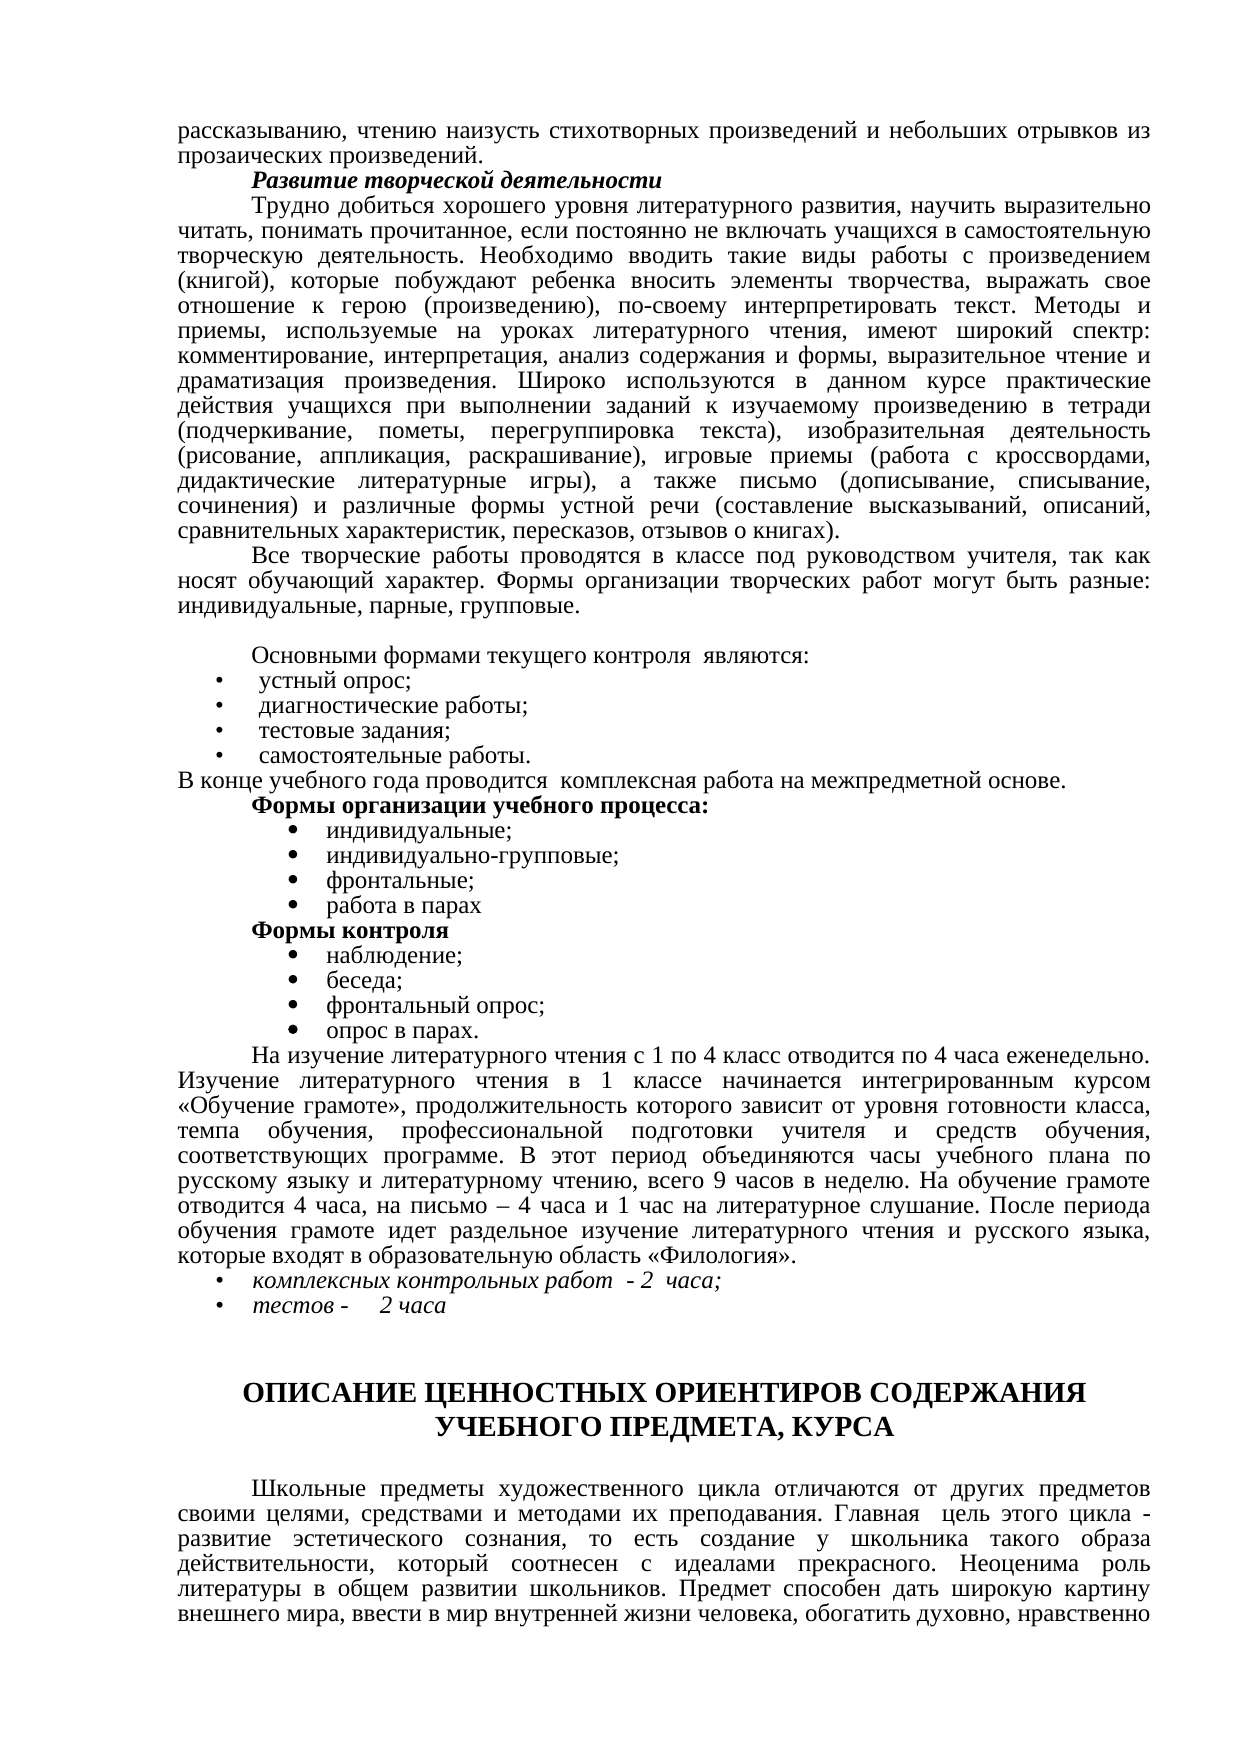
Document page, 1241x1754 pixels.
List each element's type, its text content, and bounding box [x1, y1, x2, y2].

list самостоятельные работы. [215, 743, 1152, 768]
list работа в парах [288, 893, 1152, 918]
text Формы контроля [177, 918, 1152, 943]
list опрос в парах. [288, 1018, 1152, 1043]
text Развитие творческой деятельности [177, 168, 1152, 193]
text В конце учебного года проводится комплексная работа на межпредметной основе. [177, 768, 1152, 793]
list индивидуально-групповые; [288, 843, 1152, 868]
list устный опрос; [215, 668, 1152, 693]
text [177, 1476, 1152, 1626]
list беседа; [288, 968, 1152, 993]
list индивидуальные; [288, 818, 1152, 843]
list фронтальные; [288, 868, 1152, 893]
list тестовые задания; [215, 718, 1152, 743]
text На изучение литературного чтения с 1 по 4 класс отводится по 4 часа еженедельно. Изучение литературного чтения в 1 классе начинается интегрированным курсом «Обучение грамоте», продолжительность которого зависит от уровня готовности класса, темпа обучения, профессиональной подготовки учителя и средств обучения, соответствующих программе. В этот период объединяются часы учебного плана по русскому языку и литературному чтению, всего 9 часов в неделю. На обучение грамоте отводится 4 часа, на письмо – 4 часа и 1 час на литературное слушание. После периода обучения грамоте идет раздельное изучение литературного чтения и русского языка, которые входят в образовательную область «Филология». [177, 1043, 1152, 1268]
list комплексных контрольных работ - 2 часа; [215, 1268, 1152, 1293]
list фронтальный опрос; [288, 993, 1152, 1018]
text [177, 118, 1152, 168]
text Все творческие работы проводятся в классе под руководством учителя, так как носят обучающий характер. Формы организации творческих работ могут быть разные: индивидуальные, парные, групповые. [177, 543, 1152, 618]
list тестов - 2 часа [215, 1293, 1152, 1318]
text Формы организации учебного процесса: [177, 793, 1152, 818]
list наблюдение; [288, 943, 1152, 968]
list диагностические работы; [215, 693, 1152, 718]
text Трудно добиться хорошего уровня литературного развития, научить выразительно читать, понимать прочитанное, если постоянно не включать учащихся в самостоятельную творческую деятельность. Необходимо вводить такие виды работы с произведением (книгой), которые побуждают ребенка вносить элементы творчества, выражать свое отношение к герою (произведению), по-своему интерпретировать текст. Методы и приемы, используемые на уроках литературного чтения, имеют широкий спектр: комментирование, интерпретация, анализ содержания и формы, выразительное чтение и драматизация произведения. Широко используются в данном курсе практические действия учащихся при выполнении заданий к изучаемому произведению в тетради (подчеркивание, пометы, перегруппировка текста), изобразительная деятельность (рисование, аппликация, раскрашивание), игровые приемы (работа с кроссвордами, дидактические литературные игры), а также письмо (дописывание, списывание, сочинения) и различные формы устной речи (составление высказываний, описаний, сравнительных характеристик, пересказов, отзывов о книгах). [177, 193, 1152, 543]
text Основными формами текущего контроля являются: [177, 643, 1152, 668]
text ОПИСАНИЕ ЦЕННОСТНЫХ ОРИЕНТИРОВ СОДЕРЖАНИЯ УЧЕБНОГО ПРЕДМЕТА, КУРСА [177, 1376, 1152, 1443]
